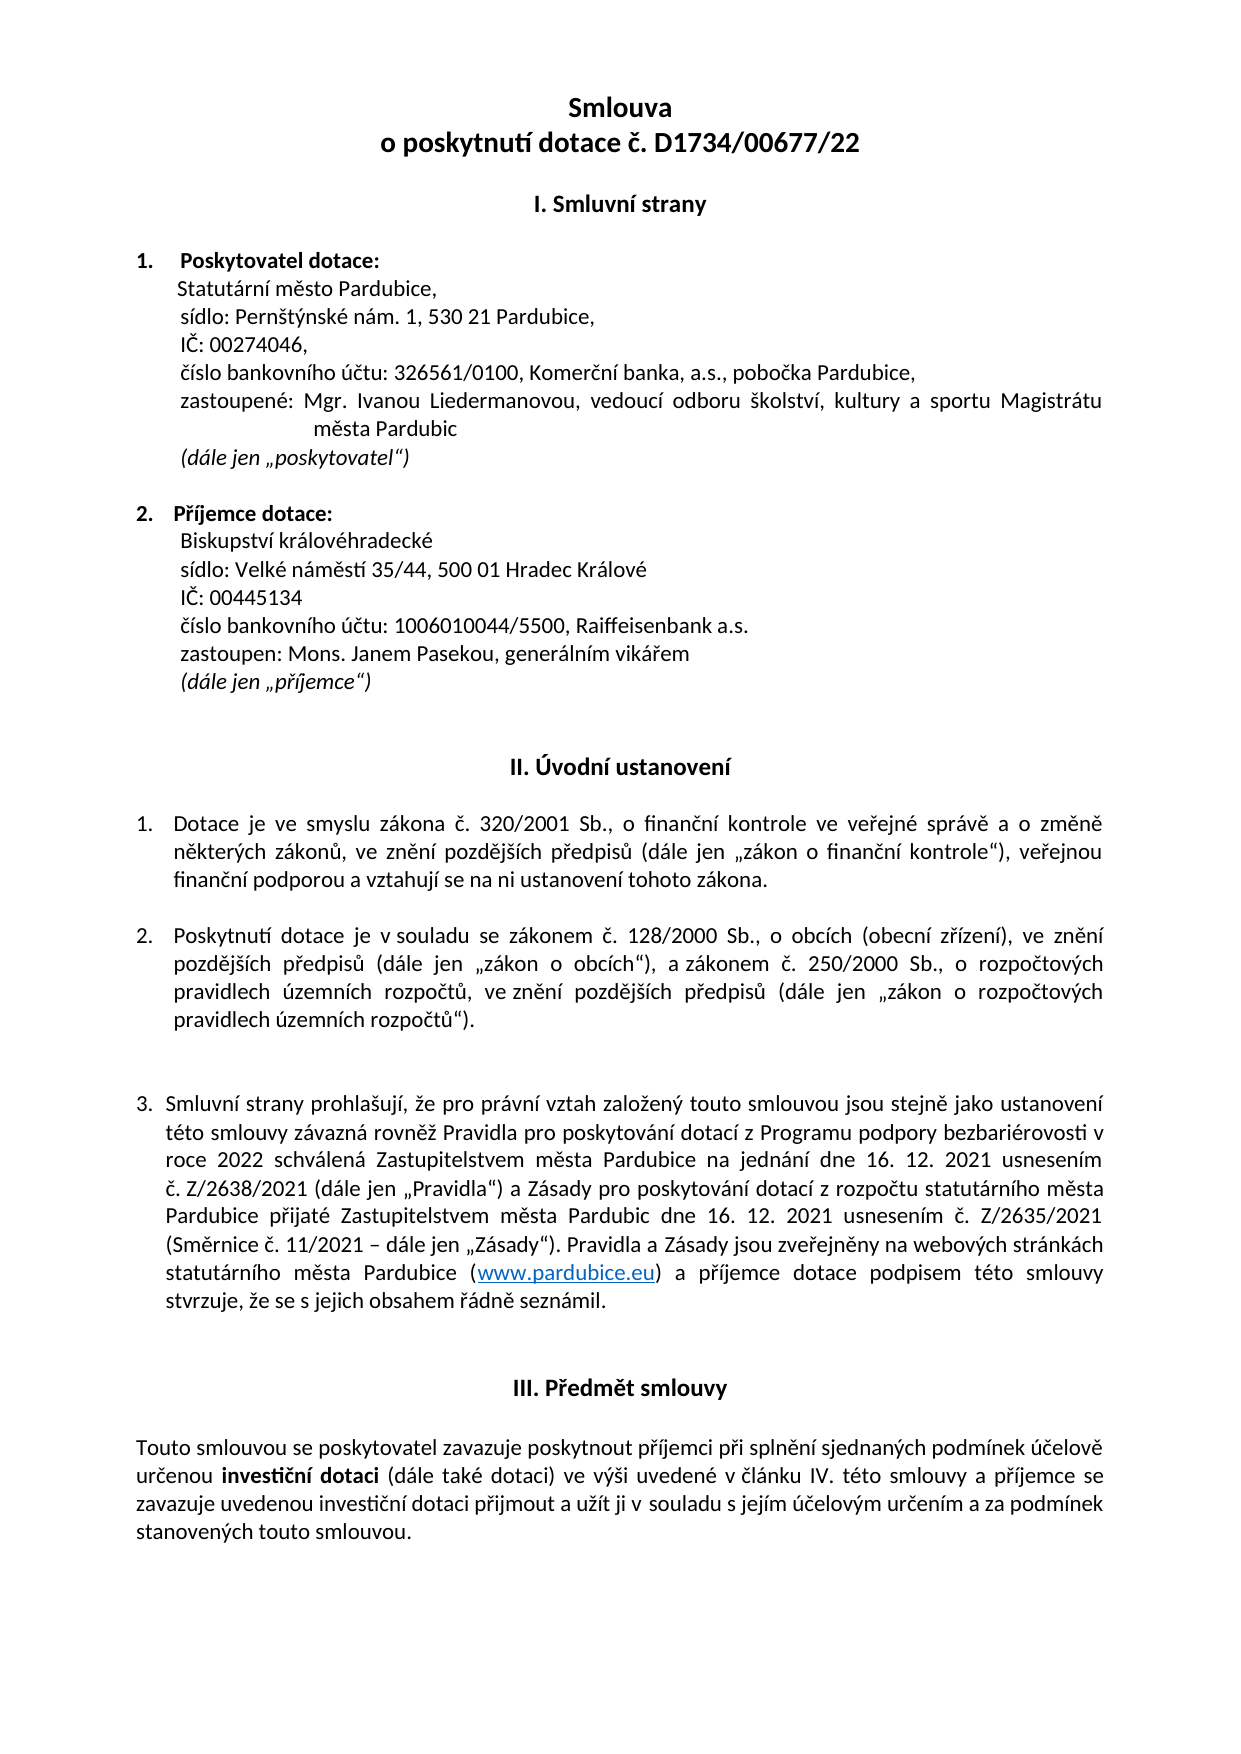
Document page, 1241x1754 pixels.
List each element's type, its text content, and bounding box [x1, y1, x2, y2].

list Smluvní strany prohlašují, že pro právní vztah založený touto smlouvou jsou stejně jako ustanovení této smlouvy závazná rovněž Pravidla pro poskytování dotací z Programu podpory bezbariérovosti v roce 2022 schválená Zastupitelstvem města Pardubice na jednání dne 16. 12. 2021 usnesením č. Z/2638/2021 (dále jen „Pravidla“) a Zásady pro poskytování dotací z rozpočtu statutárního města Pardubice přijaté Zastupitelstvem města Pardubic dne 16. 12. 2021 usnesením č. Z/2635/2021 (Směrnice č. 11/2021 – dále jen „Zásady“). Pravidla a Zásady jsou zveřejněny na webových stránkách statutárního města Pardubice (www.pardubice.eu) a příjemce dotace podpisem této smlouvy stvrzuje, že se s jejich obsahem řádně seznámil. [136, 1089, 1104, 1314]
text číslo bankovního účtu: 326561/0100, Komerční banka, a.s., pobočka Pardubice, [180, 358, 1104, 387]
text Smlouva [136, 89, 1104, 124]
text (dále jen „poskytovatel“) [180, 443, 1104, 471]
text sídlo: Velké náměstí 35/44, 500 01 Hradec Králové [180, 555, 1104, 583]
text zastoupen: Mons. Janem Pasekou, generálním vikářem [136, 639, 1104, 667]
text Touto smlouvou se poskytovatel zavazuje poskytnout příjemci při splnění sjednaných podmínek účelově určenou investiční dotaci (dále také dotaci) ve výši uvedené v článku IV. této smlouvy a příjemce se zavazuje uvedenou investiční dotaci přijmout a užít ji v souladu s jejím účelovým určením a za podmínek stanovených touto smlouvou. [136, 1433, 1104, 1545]
text (dále jen „příjemce“) [136, 667, 1104, 695]
list Poskytnutí dotace je v souladu se zákonem č. 128/2000 Sb., o obcích (obecní zřízení), ve znění pozdějších předpisů (dále jen „zákon o obcích“), a zákonem č. 250/2000 Sb., o rozpočtových pravidlech územních rozpočtů, ve znění pozdějších předpisů (dále jen „zákon o rozpočtových pravidlech územních rozpočtů“). [136, 921, 1104, 1033]
text II. Úvodní ustanovení [136, 751, 1104, 781]
list Dotace je ve smyslu zákona č. 320/2001 Sb., o finanční kontrole ve veřejné správě a o změně některých zákonů, ve znění pozdějších předpisů (dále jen „zákon o finanční kontrole“), veřejnou finanční podporou a vztahují se na ni ustanovení tohoto zákona. [136, 809, 1104, 893]
text I. Smluvní strany [136, 188, 1104, 218]
text Statutární město Pardubice, [136, 274, 1104, 302]
text IČ: 00274046, [180, 331, 1104, 358]
text IČ: 00445134 [136, 583, 1104, 611]
list Příjemce dotace: [136, 499, 1104, 527]
text III. Předmět smlouvy [136, 1372, 1104, 1403]
text o poskytnutí dotace č. D1734/00677/22 [136, 124, 1104, 160]
text Biskupství královéhradecké [180, 527, 1104, 555]
text zastoupené: Mgr. Ivanou Liedermanovou, vedoucí odboru školství, kultury a sportu Magistrátu města Pardubic [180, 387, 1104, 443]
text 1. Poskytovatel dotace: [136, 246, 1104, 274]
text číslo bankovního účtu: 1006010044/5500, Raiffeisenbank a.s. [136, 611, 1104, 639]
text sídlo: Pernštýnské nám. 1, 530 21 Pardubice, [180, 302, 1104, 331]
